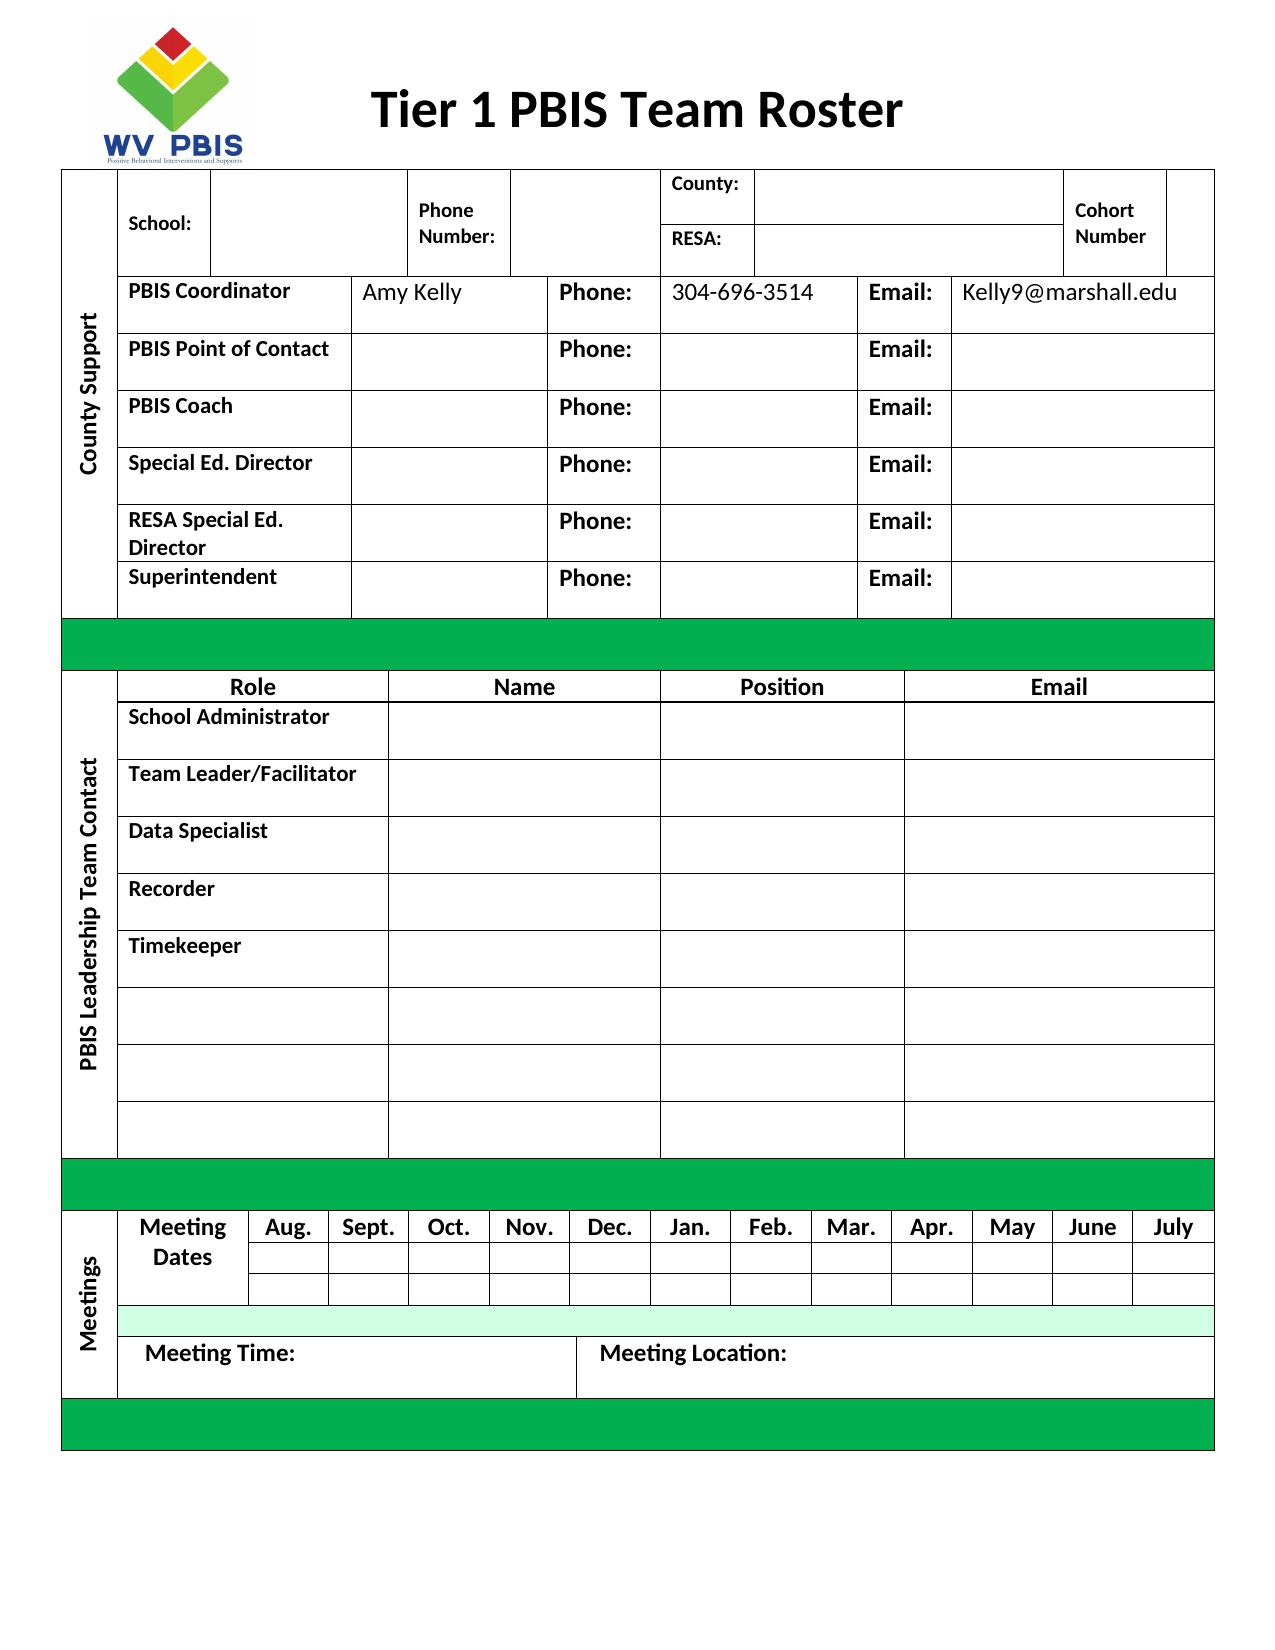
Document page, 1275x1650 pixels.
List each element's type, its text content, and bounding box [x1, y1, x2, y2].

table_cell Email [905, 671, 1214, 701]
table_cell [731, 1243, 811, 1273]
table_cell [892, 1243, 972, 1273]
table_cell [651, 1243, 730, 1273]
table_cell [973, 1243, 1052, 1273]
table_cell July [1133, 1211, 1214, 1242]
table_cell Phone: [548, 391, 660, 447]
table_cell Meeting Dates [118, 1211, 248, 1305]
table_header Cohort Number [1064, 170, 1166, 276]
table_cell Recorder [118, 874, 388, 930]
table_cell [249, 1243, 328, 1273]
table_cell [352, 562, 547, 618]
table_cell May [973, 1211, 1052, 1242]
table_cell [810, 1337, 1214, 1398]
table_cell [389, 760, 660, 816]
table_cell Phone: [548, 562, 660, 618]
table_cell Meeting Location: [577, 1337, 810, 1398]
table_cell Phone: [548, 334, 660, 390]
table_cell [329, 1274, 408, 1305]
table_cell [352, 448, 547, 504]
table_cell [661, 391, 857, 447]
table_cell Sept. [329, 1211, 408, 1242]
table_cell [409, 1243, 489, 1273]
table_cell [661, 448, 857, 504]
table_cell Phone: [548, 505, 660, 561]
table_cell Feb. [731, 1211, 811, 1242]
table_cell Meetings [62, 1211, 117, 1398]
table_cell [389, 988, 660, 1044]
table_cell [973, 1274, 1052, 1305]
table_cell PBIS Leadership Team Contact [62, 671, 117, 1158]
table_cell [905, 760, 1214, 816]
table_cell [409, 1274, 489, 1305]
table_cell Email: [858, 334, 951, 390]
table_cell [905, 988, 1214, 1044]
table_cell [352, 391, 547, 447]
table_cell [62, 619, 1214, 670]
table_cell [323, 1337, 576, 1398]
table_cell [661, 562, 857, 618]
table_cell Email: [858, 562, 951, 618]
table_cell PBIS Coach [118, 391, 351, 447]
table_cell RESA: [661, 225, 754, 276]
table_cell Timekeeper [118, 931, 388, 987]
table_cell [661, 817, 904, 873]
table_cell [952, 391, 1214, 447]
table_cell [905, 1045, 1214, 1101]
table_cell [1133, 1243, 1214, 1273]
table_cell [389, 874, 660, 930]
table_cell Superintendent [118, 562, 351, 618]
table_cell 304-696-3514 [661, 277, 857, 333]
table_cell Apr. [892, 1211, 972, 1242]
table_cell [661, 1045, 904, 1101]
table_cell Kelly9@marshall.edu [952, 277, 1214, 333]
table_cell [389, 931, 660, 987]
table_cell Email: [858, 448, 951, 504]
table_header School: [118, 170, 210, 276]
table_cell [952, 334, 1214, 390]
table_cell [661, 505, 857, 561]
table_cell [570, 1243, 650, 1273]
table_cell [570, 1274, 650, 1305]
table_cell [389, 1102, 660, 1158]
table_cell [952, 448, 1214, 504]
table_cell [952, 562, 1214, 618]
table_cell Team Leader/Facilitator [118, 760, 388, 816]
table_cell [249, 1274, 328, 1305]
table_header County: [661, 170, 754, 224]
table_cell [812, 1274, 891, 1305]
table_cell Email: [858, 277, 951, 333]
table_cell Aug. [249, 1211, 328, 1242]
table_cell [118, 1306, 1214, 1336]
table_cell PBIS Point of Contact [118, 334, 351, 390]
table_cell Dec. [570, 1211, 650, 1242]
table_cell Nov. [490, 1211, 569, 1242]
table_cell [1053, 1274, 1132, 1305]
table_header [211, 170, 407, 276]
table_cell [329, 1243, 408, 1273]
table_cell RESA Special Ed. Director [118, 505, 351, 561]
table_cell Phone: [548, 277, 660, 333]
table_cell [118, 1045, 388, 1101]
table_header [1167, 170, 1214, 276]
table_cell [352, 334, 547, 390]
table_cell [661, 334, 857, 390]
table_cell Phone: [548, 448, 660, 504]
table_header [511, 170, 660, 276]
table_header County Support [62, 170, 117, 618]
table_cell [812, 1243, 891, 1273]
table_cell [389, 1045, 660, 1101]
table_cell Jan. [651, 1211, 730, 1242]
table_cell [62, 1399, 1214, 1450]
table_cell Meeting Time: [118, 1337, 323, 1398]
table_cell Name [389, 671, 660, 701]
table_cell [661, 988, 904, 1044]
table_cell Special Ed. Director [118, 448, 351, 504]
table_header Phone Number: [408, 170, 510, 276]
table_cell PBIS Coordinator [118, 277, 351, 333]
table_cell [352, 505, 547, 561]
table_cell [661, 874, 904, 930]
table_cell [905, 931, 1214, 987]
table_cell [490, 1243, 569, 1273]
table_cell [905, 1102, 1214, 1158]
table_cell Oct. [409, 1211, 489, 1242]
table_cell Position [661, 671, 904, 701]
table_cell School Administrator [118, 703, 388, 758]
table_cell [661, 931, 904, 987]
table_cell [905, 874, 1214, 930]
picture [90, 12, 256, 169]
table_cell [118, 1102, 388, 1158]
table_cell [661, 1102, 904, 1158]
table_cell June [1053, 1211, 1132, 1242]
table_cell [731, 1274, 811, 1305]
table_cell [389, 703, 660, 758]
table_cell [389, 817, 660, 873]
table_cell Email: [858, 505, 951, 561]
table_header [755, 170, 1063, 224]
table_cell Email: [858, 391, 951, 447]
table_cell Mar. [812, 1211, 891, 1242]
table_cell [661, 703, 904, 758]
table_cell [892, 1274, 972, 1305]
table_cell Amy Kelly [352, 277, 547, 333]
table_cell [1133, 1274, 1214, 1305]
table_cell [905, 703, 1214, 758]
table_cell [490, 1274, 569, 1305]
table_cell [661, 760, 904, 816]
table_cell [905, 817, 1214, 873]
table_cell [952, 505, 1214, 561]
table_cell Data Specialist [118, 817, 388, 873]
table_cell [651, 1274, 730, 1305]
table_cell Role [118, 671, 388, 701]
table_cell [118, 988, 388, 1044]
table_cell [755, 225, 1063, 276]
table_cell [1053, 1243, 1132, 1273]
table_cell [62, 1159, 1214, 1210]
